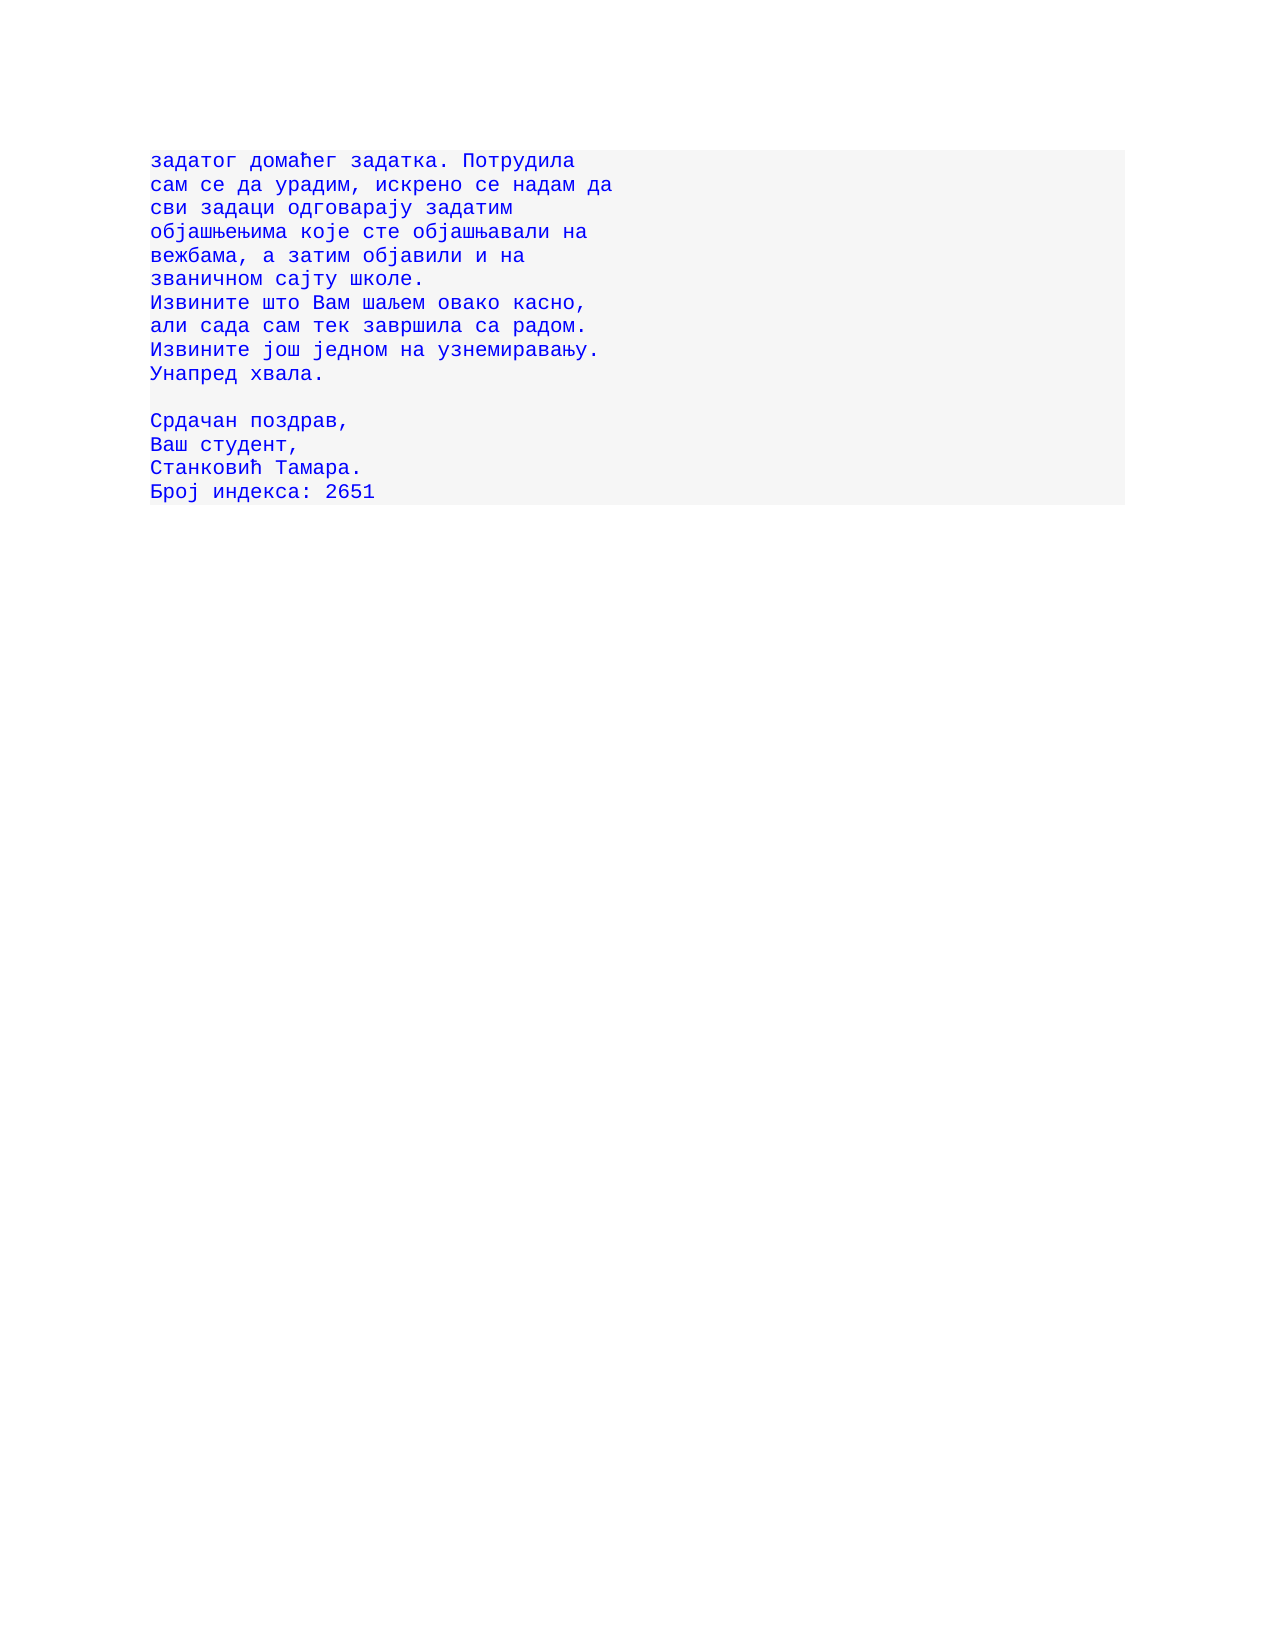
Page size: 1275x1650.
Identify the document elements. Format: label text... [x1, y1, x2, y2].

text Станковић Тамара. [150, 457, 1125, 481]
text објашњењима које сте објашњавали на [150, 221, 1125, 244]
text сам се да урадим, искрено се надам да [150, 174, 1125, 197]
text Унапред хвала. [150, 363, 1125, 386]
text задатог домаћег задатка. Потрудила [150, 150, 1125, 174]
text али сада сам тек завршила са радом. [150, 316, 1125, 339]
text Извините још једном на узнемиравању. [150, 339, 1125, 363]
text званичном сајту школе. [150, 268, 1125, 292]
text сви задаци одговарају задатим [150, 197, 1125, 221]
text Ваш студент, [150, 434, 1125, 457]
text вежбама, а затим објавили и на [150, 244, 1125, 268]
text Број индекса: 2651 [150, 481, 1125, 505]
text Извините што Вам шаљем овако касно, [150, 292, 1125, 316]
text Срдачан поздрав, [150, 410, 1125, 434]
